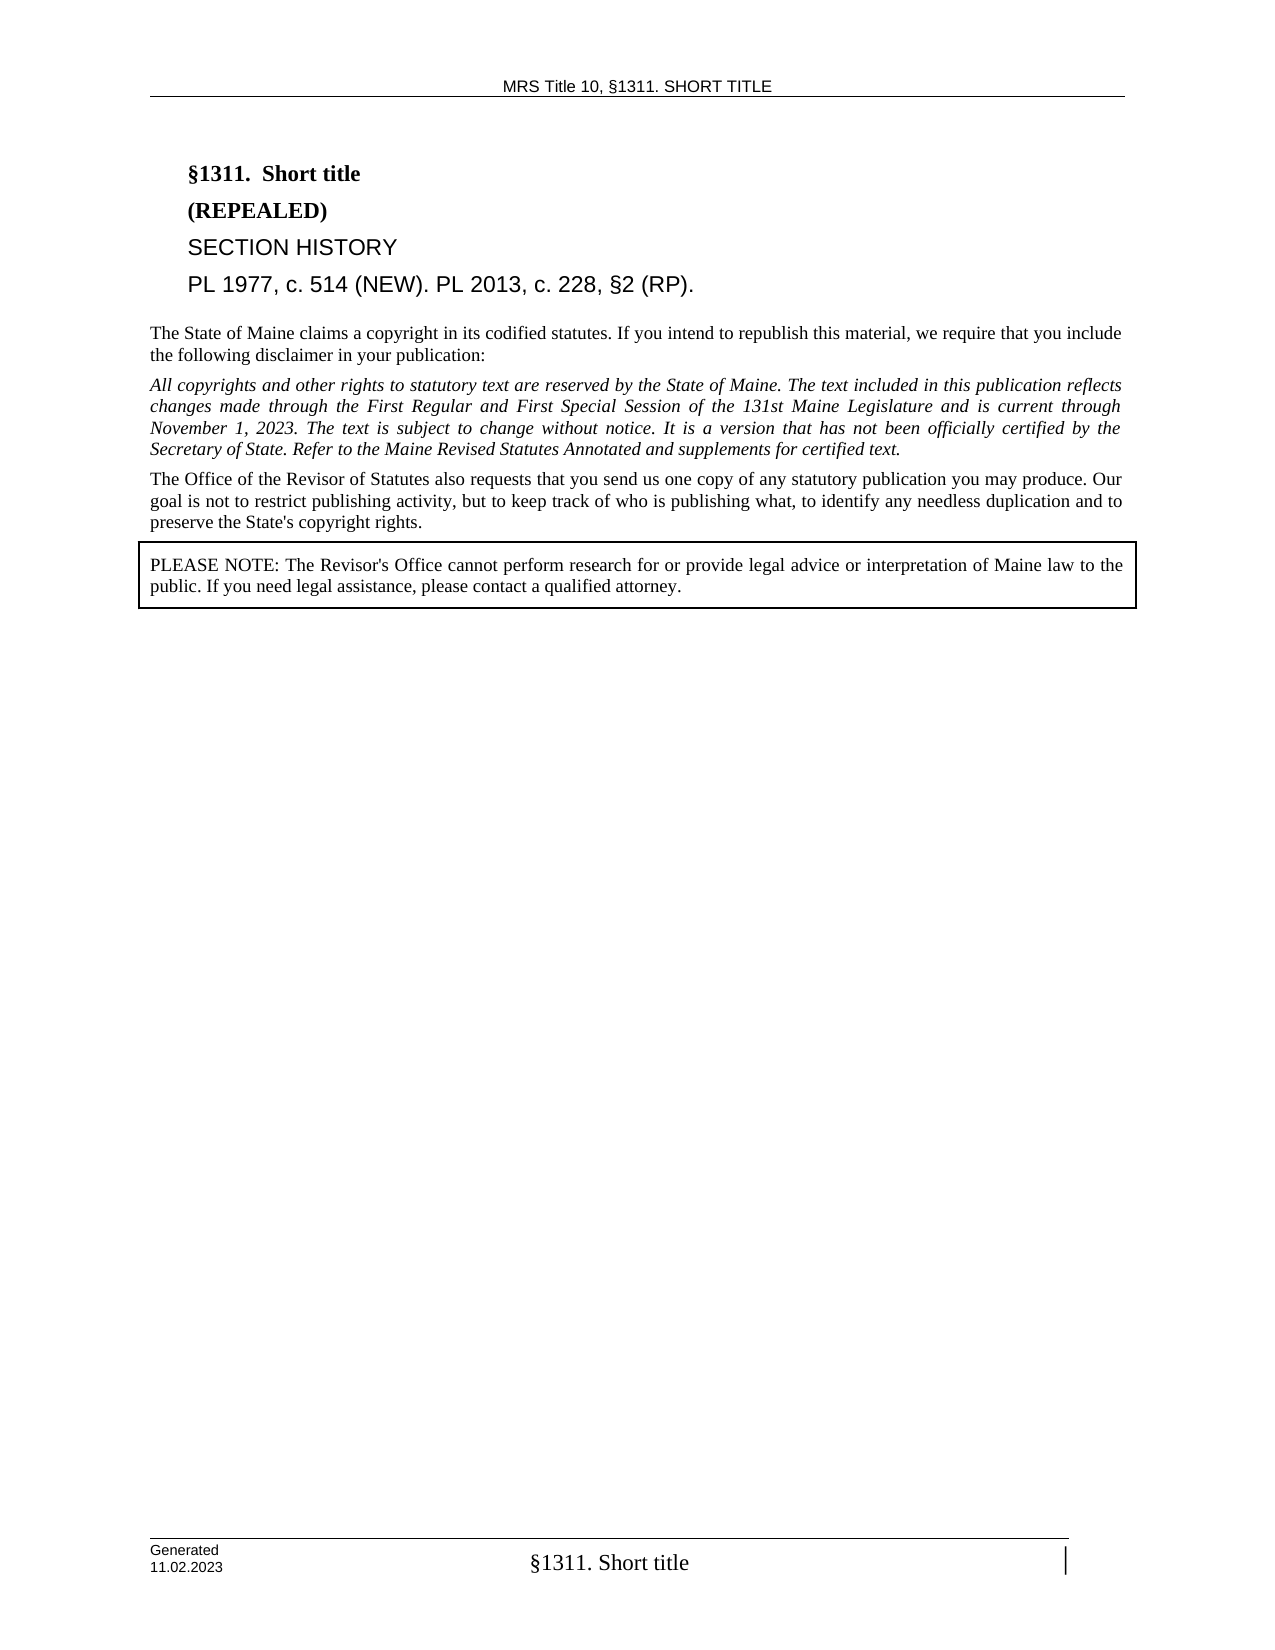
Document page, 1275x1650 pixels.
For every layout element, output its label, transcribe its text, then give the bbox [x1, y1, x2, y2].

text PLEASE NOTE: The Revisor's Office cannot perform research for or provide legal advice or interpretation of Maine law to the public. If you need legal assistance, please contact a qualified attorney. [140, 543, 1135, 607]
text The Office of the Revisor of Statutes also requests that you send us one copy of any statutory publication you may produce. Our goal is not to restrict publishing activity, but to keep track of who is publishing what, to identify any needless duplication and to preserve the State's copyright rights. [150, 468, 1125, 533]
text §1311. Short title [187, 160, 1125, 187]
text SECTION HISTORY [187, 234, 1125, 260]
text (REPEALED) [187, 197, 1125, 223]
text All copyrights and other rights to statutory text are reserved by the State of Maine. The text included in this publication reflects changes made through the First Regular and First Special Session of the 131st Maine Legislature and is current through November 1, 2023 . The text is subject to change without notice. It is a version that has not been officially certified by the Secretary of State. Refer to the Maine Revised Statutes Annotated and supplements for certified text. [150, 373, 1125, 460]
text The State of Maine claims a copyright in its codified statutes. If you intend to republish this material, we require that you include the following disclaimer in your publication: [150, 322, 1125, 365]
text PL 1977, c. 514 (NEW). PL 2013, c. 228, §2 (RP). [187, 271, 1125, 297]
